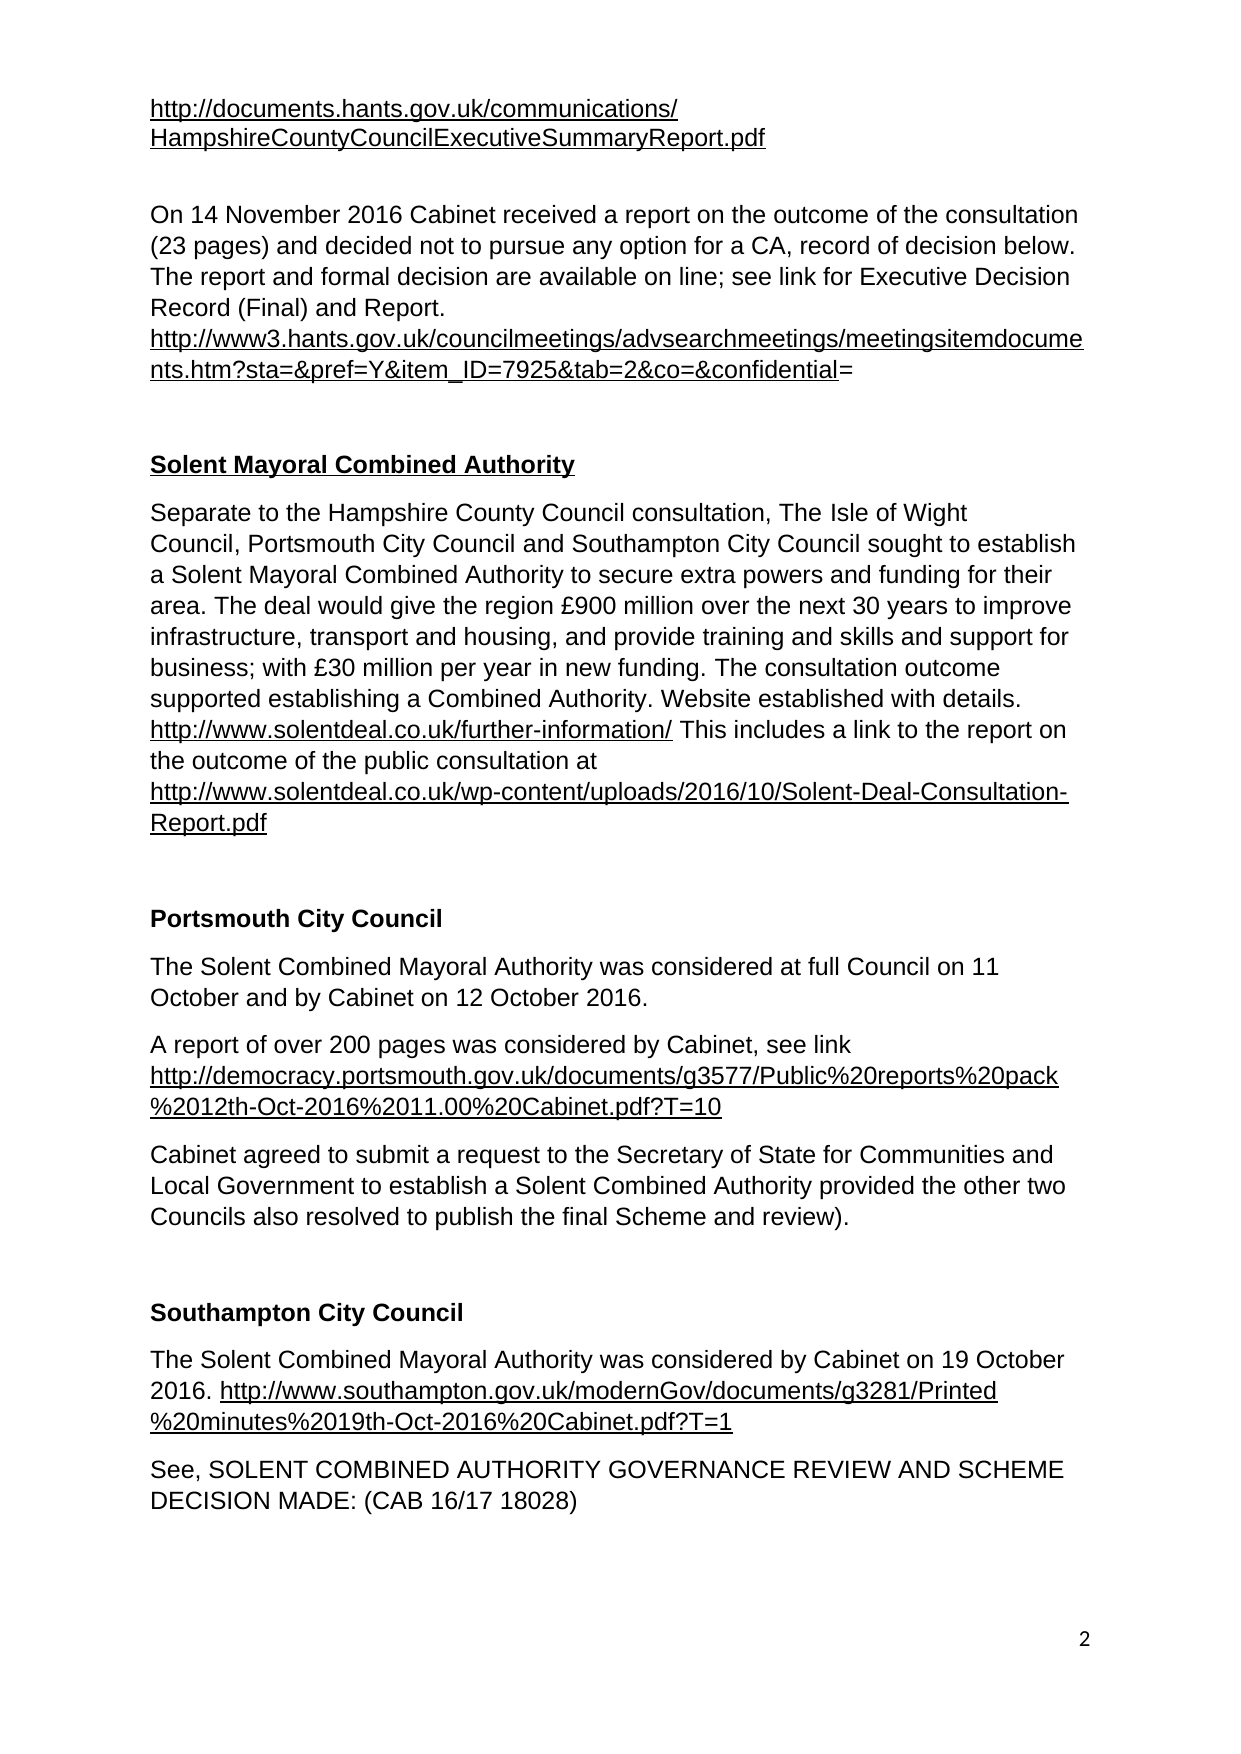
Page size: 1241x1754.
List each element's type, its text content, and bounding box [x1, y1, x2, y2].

text Portsmouth City Council [150, 904, 1090, 933]
text The Solent Combined Mayoral Authority was considered by Cabinet on 19 October 2016. http://www.southampton.gov.uk/modernGov/documents/g3281/Printed%20minutes%2019th-Oct-2016%20Cabinet.pdf?T=1 [150, 1345, 1090, 1436]
text http://documents.hants.gov.uk/communications/HampshireCountyCouncilExecutiveSummaryReport.pdf [150, 94, 1090, 152]
text Solent Mayoral Combined Authority [150, 450, 1090, 479]
text The Solent Combined Mayoral Authority was considered at full Council on 11 October and by Cabinet on 12 October 2016. [150, 952, 1090, 1011]
text See, SOLENT COMBINED AUTHORITY GOVERNANCE REVIEW AND SCHEME DECISION MADE: (CAB 16/17 18028) [150, 1455, 1090, 1515]
text A report of over 200 pages was considered by Cabinet, see link http://democracy.portsmouth.gov.uk/documents/g3577/Public%20reports%20pack%2012th-Oct-2016%2011.00%20Cabinet.pdf?T=10 [150, 1030, 1090, 1121]
text Southampton City Council [150, 1298, 1090, 1326]
text Separate to the Hampshire County Council consultation, The Isle of Wight Council, Portsmouth City Council and Southampton City Council sought to establish a Solent Mayoral Combined Authority to secure extra powers and funding for their area. The deal would give the region £900 million over the next 30 years to improve infrastructure, transport and housing, and provide training and skills and support for business; with £30 million per year in new funding. The consultation outcome supported establishing a Combined Authority. Website established with details. http://www.solentdeal.co.uk/further-information/ This includes a link to the report on the outcome of the public consultation at http://www.solentdeal.co.uk/wp-content/uploads/2016/10/Solent-Deal-Consultation-Report.pdf [150, 498, 1090, 837]
text On 14 November 2016 Cabinet received a report on the outcome of the consultation (23 pages) and decided not to pursue any option for a CA, record of decision below. The report and formal decision are available on line; see link for Executive Decision Record (Final) and Report. http://www3.hants.gov.uk/councilmeetings/advsearchmeetings/meetingsitemdocuments.htm?sta=&pref=Y&item_ID=7925&tab=2&co=&confidential= [150, 200, 1090, 384]
